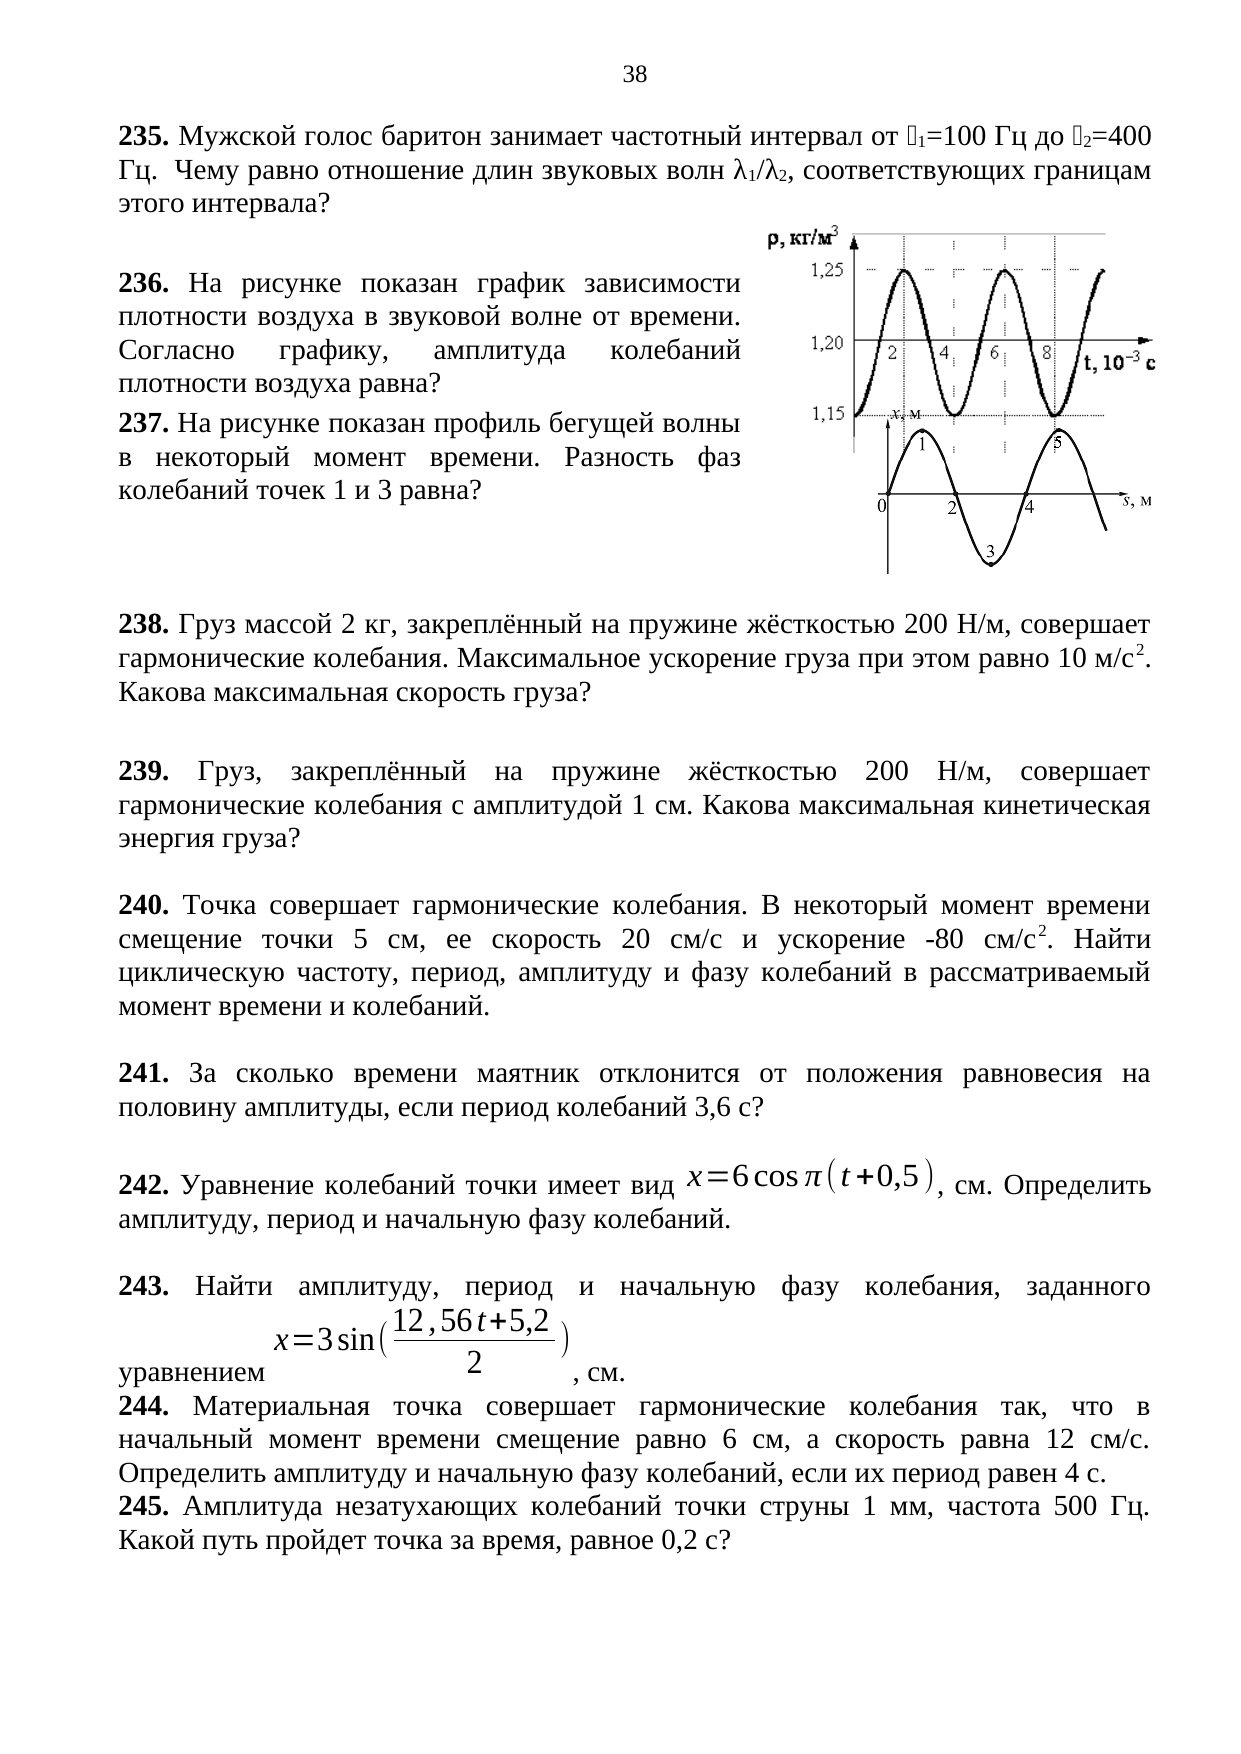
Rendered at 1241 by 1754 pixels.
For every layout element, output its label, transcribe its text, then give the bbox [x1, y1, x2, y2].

text 240. Точка совершает гармонические колебания. В некоторый момент времени смещение точки , ее скорость 20 см/с и ускорение -80 см/с2. Найти циклическую частоту, период, амплитуду и фазу колебаний в рассматриваемый момент времени и колебаний. [118, 887, 1152, 1022]
text 237. На рисунке показан профиль бегущей волны в некоторый момент времени. Разность фаз колебаний точек 1 и 3 равна? [118, 405, 876, 506]
picture [760, 224, 1171, 587]
text 239. Груз, закреплённый на пружине жёсткостью 200 Н/м, совершает гармонические колебания с амплитудой . Какова максимальная кинетическая энергия груза? [118, 753, 1152, 854]
text 243. Найти амплитуду, период и начальную фазу колебания, заданного уравнением , см. [118, 1268, 1152, 1388]
text 245. Амплитуда незатухающих колебаний точки струны , частота 500 Гц. Какой путь пройдет точка за время, равное 0,2 с? [118, 1488, 1152, 1555]
text 236. На рисунке показан график зависимости плотности воздуха в звуковой волне от времени. Согласно графику, амплитуда колебаний плотности воздуха равна? [118, 265, 760, 399]
text 242. Уравнение колебаний точки имеет вид , см. Определить амплитуду, период и начальную фазу колебаний. [118, 1156, 1152, 1234]
text 238. Груз массой , закреплённый на пружине жёсткостью 200 Н/м, совершает гармонические колебания. Максимальное ускорение груза при этом равно 10 м/с2. Какова максимальная скорость груза? [118, 607, 1152, 707]
text 235. Мужской голос баритон занимает частотный интервал от 1=100 Гц до 2=400 Гц. Чему равно отношение длин звуковых волн λ1/λ2, соответствующих границам этого интервала? [118, 118, 1152, 219]
text 241. За сколько времени маятник отклонится от положения равновесия на половину амплитуды, если период колебаний 3,6 с? [118, 1055, 1152, 1122]
text 244. Материальная точка совершает гармонические колебания так, что в начальный момент времени смещение равно , а скорость равна 12 см/с. Определить амплитуду и начальную фазу колебаний, если их период равен 4 с. [118, 1388, 1152, 1488]
